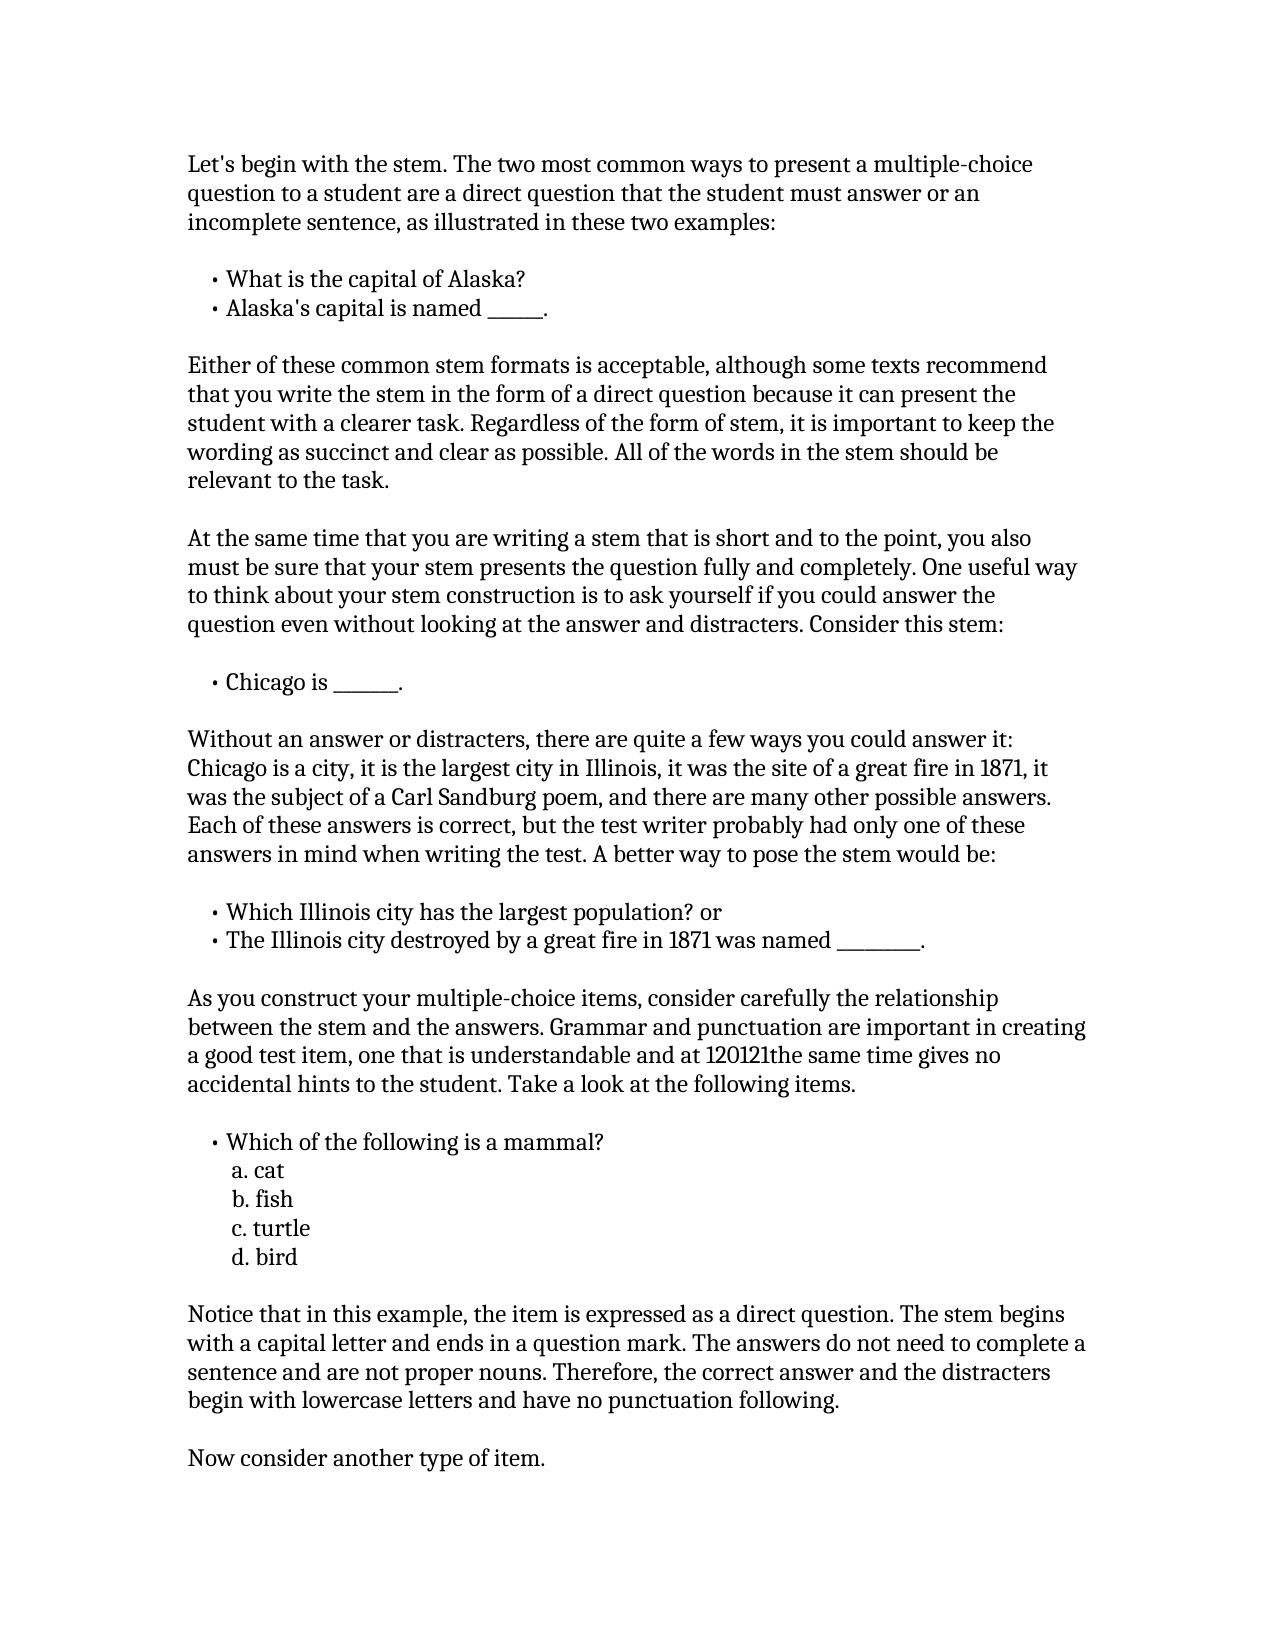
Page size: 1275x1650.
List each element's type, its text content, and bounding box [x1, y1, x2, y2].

text • Which Illinois city has the largest population? or [187, 897, 1087, 926]
text Notice that in this example, the item is expressed as a direct question. The stem begins with a capital letter and ends in a question mark. The answers do not need to complete a sentence and are not proper nouns. Therefore, the correct answer and the distracters begin with lowercase letters and have no punctuation following. [187, 1300, 1087, 1415]
text As you construct your multiple-choice items, consider carefully the relationship between the stem and the answers. Grammar and punctuation are important in creating a good test item, one that is understandable and at 120121the same time gives no accidental hints to the student. Take a look at the following items. [187, 984, 1087, 1099]
text Either of these common stem formats is acceptable, although some texts recommend that you write the stem in the form of a direct question because it can present the student with a clearer task. Regardless of the form of stem, it is important to keep the wording as succinct and clear as possible. All of the words in the stem should be relevant to the task. [187, 351, 1087, 495]
text • What is the capital of Alaska? [187, 265, 1087, 294]
text Now consider another type of item. [187, 1444, 1087, 1472]
text • Alaska's capital is named ______. [187, 294, 1087, 322]
text • The Illinois city destroyed by a great fire in 1871 was named _________. [187, 926, 1087, 955]
text c. turtle [187, 1214, 1087, 1242]
text At the same time that you are writing a stem that is short and to the point, you also must be sure that your stem presents the question fully and completely. One useful way to think about your stem construction is to ask yourself if you could answer the question even without looking at the answer and distracters. Consider this stem: [187, 524, 1087, 639]
text a. cat [187, 1156, 1087, 1185]
text Without an answer or distracters, there are quite a few ways you could answer it: Chicago is a city, it is the largest city in Illinois, it was the site of a great fire in 1871, it was the subject of a Carl Sandburg poem, and there are many other possible answers. Each of these answers is correct, but the test writer probably had only one of these answers in mind when writing the test. A better way to pose the stem would be: [187, 725, 1087, 869]
text Let's begin with the stem. The two most common ways to present a multiple-choice question to a student are a direct question that the student must answer or an incomplete sentence, as illustrated in these two examples: [187, 150, 1087, 236]
text • Chicago is _______. [187, 667, 1087, 696]
text d. bird [187, 1242, 1087, 1271]
text b. fish [187, 1185, 1087, 1214]
text • Which of the following is a mammal? [187, 1127, 1087, 1156]
